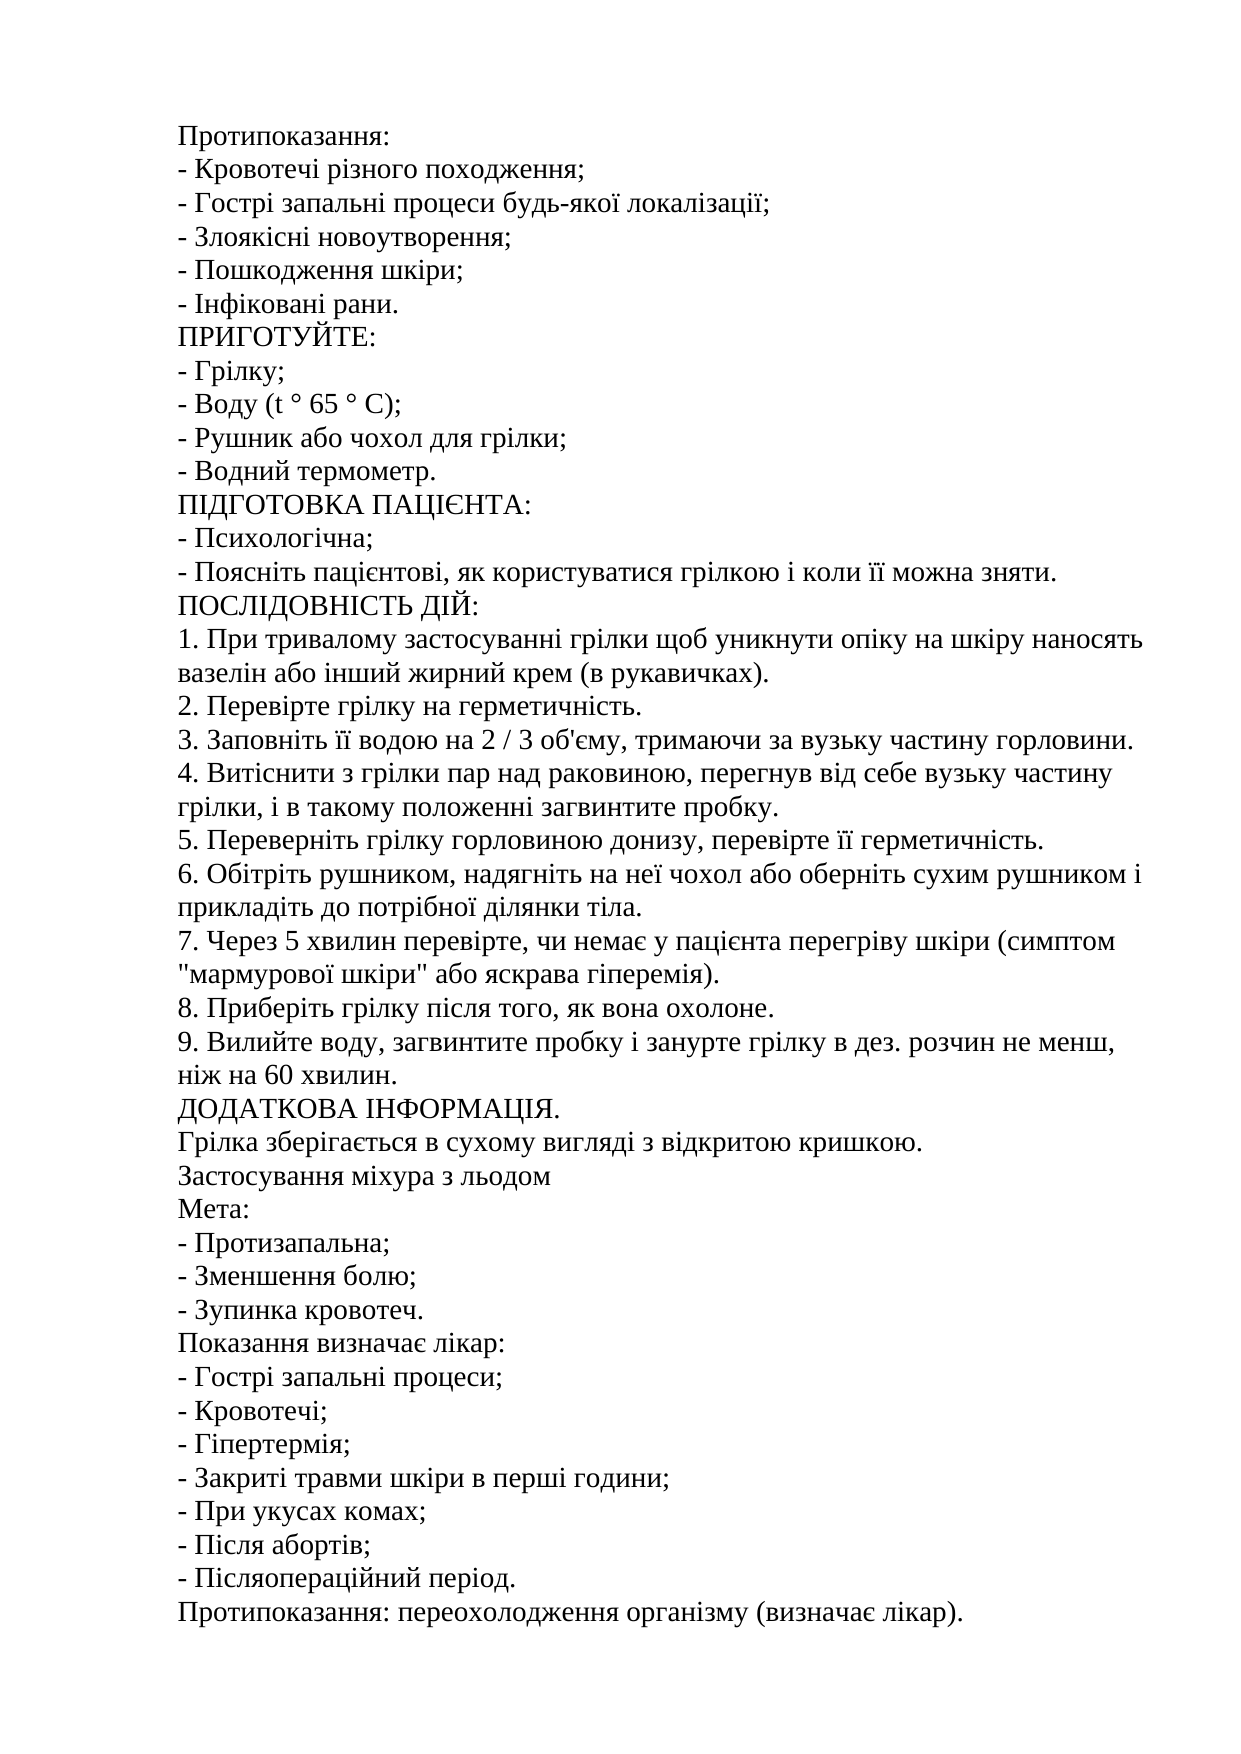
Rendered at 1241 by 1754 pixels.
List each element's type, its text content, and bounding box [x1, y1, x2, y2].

text - Гіпертермія; [177, 1426, 1152, 1460]
text 6. Обітріть рушником, надягніть на неї чохол або оберніть сухим рушником і прикладіть до потрібної ділянки тіла. [177, 856, 1152, 923]
text 5. Переверніть грілку горловиною донизу, перевірте її герметичність. [177, 822, 1152, 856]
text Показання визначає лікар: [177, 1326, 1152, 1359]
text 2. Перевірте грілку на герметичність. [177, 688, 1152, 722]
text 3. Заповніть її водою на 2 / 3 об'єму, тримаючи за вузьку частину горловини. [177, 722, 1152, 755]
text - Зупинка кровотеч. [177, 1292, 1152, 1326]
text - Протизапальна; [177, 1225, 1152, 1258]
text - Інфіковані рани. [177, 286, 1152, 319]
text ДОДАТКОВА ІНФОРМАЦІЯ. [177, 1091, 1152, 1124]
text ПІДГОТОВКА ПАЦІЄНТА: [177, 487, 1152, 521]
text - Воду (t ° 65 ° C); [177, 386, 1152, 420]
text - При укусах комах; [177, 1493, 1152, 1527]
text 1. При тривалому застосуванні грілки щоб уникнути опіку на шкіру наносять вазелін або інший жирний крем (в рукавичках). [177, 621, 1152, 688]
text - Гострі запальні процеси; [177, 1359, 1152, 1393]
text Протипоказання: переохолодження організму (визначає лікар). [177, 1594, 1152, 1627]
text - Психологічна; [177, 521, 1152, 554]
text - Рушник або чохол для грілки; [177, 420, 1152, 453]
text 4. Витіснити з грілки пар над раковиною, перегнув від себе вузьку частину грілки, і в такому положенні загвинтите пробку. [177, 755, 1152, 822]
text Протипоказання: [177, 118, 1152, 152]
text 9. Вилийте воду, загвинтите пробку і занурте грілку в дез. розчин не менш, ніж на 60 хвилин. [177, 1024, 1152, 1091]
text Мета: [177, 1191, 1152, 1225]
text Застосування міхура з льодом [177, 1158, 1152, 1191]
text - Поясніть пацієнтові, як користуватися грілкою і коли її можна зняти. [177, 554, 1152, 588]
text - Водний термометр. [177, 453, 1152, 487]
text 8. Приберіть грілку після того, як вона охолоне. [177, 990, 1152, 1024]
text - Кровотечі різного походження; [177, 152, 1152, 185]
text - Грілку; [177, 353, 1152, 386]
text - Пошкодження шкіри; [177, 252, 1152, 286]
text - Кровотечі; [177, 1393, 1152, 1426]
text - Післяопераційний період. [177, 1560, 1152, 1594]
text - Злоякісні новоутворення; [177, 219, 1152, 252]
text ПРИГОТУЙТЕ: [177, 319, 1152, 353]
text - Гострі запальні процеси будь-якої локалізації; [177, 185, 1152, 219]
text - Після абортів; [177, 1527, 1152, 1560]
text 7. Через 5 хвилин перевірте, чи немає у пацієнта перегріву шкіри (симптом "мармурової шкіри" або яскрава гіперемія). [177, 923, 1152, 990]
text - Зменшення болю; [177, 1258, 1152, 1292]
text Грілка зберігається в сухому вигляді з відкритою кришкою. [177, 1124, 1152, 1158]
text - Закриті травми шкіри в перші години; [177, 1460, 1152, 1493]
text ПОСЛІДОВНІСТЬ ДІЙ: [177, 588, 1152, 621]
